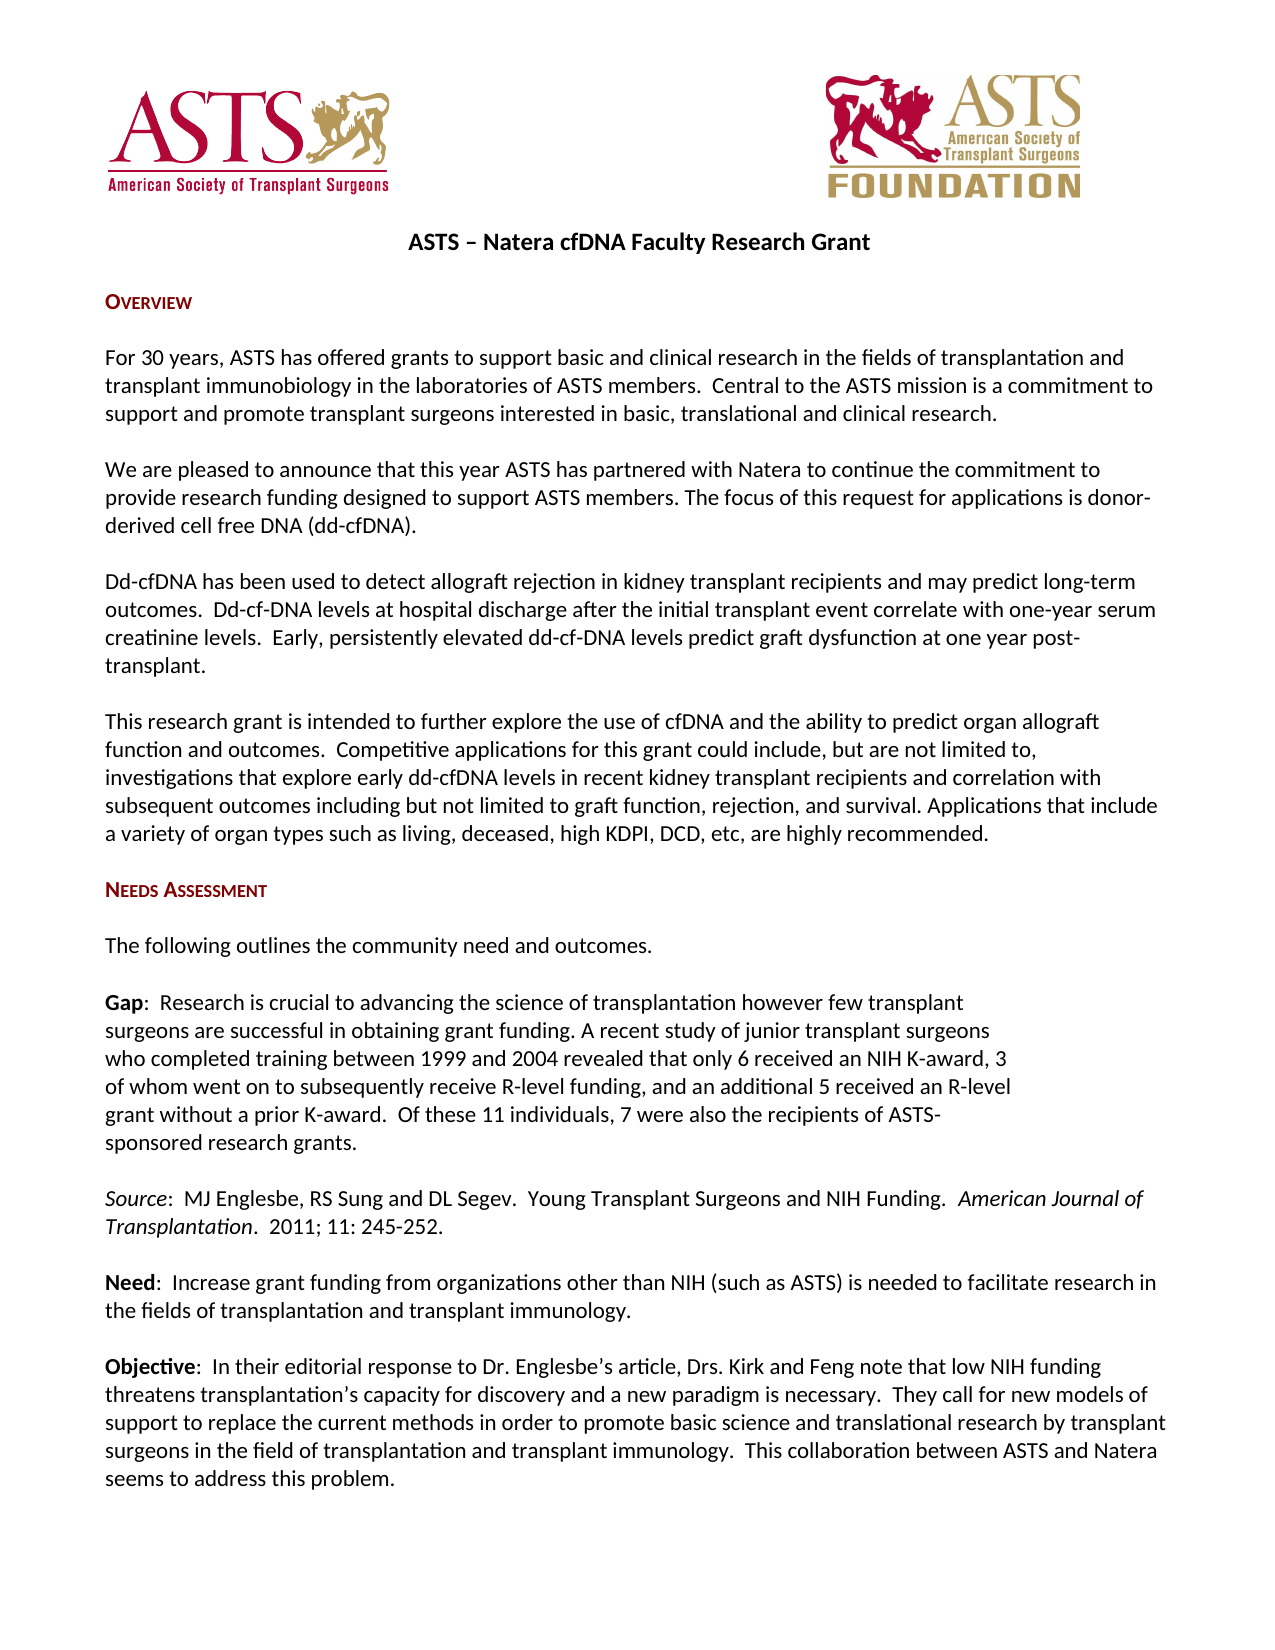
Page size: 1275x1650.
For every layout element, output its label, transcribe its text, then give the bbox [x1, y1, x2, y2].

text This research grant is intended to further explore the use of cfDNA and the ability to predict organ allograft function and outcomes. Competitive applications for this grant could include, but are not limited to, investigations that explore early dd-cfDNA levels in recent kidney transplant recipients and correlation with subsequent outcomes including but not limited to graft function, rejection, and survival. Applications that include a variety of organ types such as living, deceased, high KDPI, DCD, etc, are highly recommended. [105, 707, 1170, 848]
text ASTS – Natera cfDNA Faculty Research Grant [105, 226, 1174, 257]
text For 30 years, ASTS has offered grants to support basic and clinical research in the fields of transplantation and transplant immunobiology in the laboratories of ASTS members. Central to the ASTS mission is a commitment to support and promote transplant surgeons interested in basic, translational and clinical research. [105, 343, 1170, 427]
text Source: MJ Englesbe, RS Sung and DL Segev. Young Transplant Surgeons and NIH Funding. American Journal of Transplantation. 2011; 11: 245-252. [105, 1184, 1170, 1240]
picture [825, 75, 1080, 198]
text Dd-cfDNA has been used to detect allograft rejection in kidney transplant recipients and may predict long-term outcomes. Dd-cf-DNA levels at hospital discharge after the initial transplant event correlate with one-year serum creatinine levels. Early, persistently elevated dd-cf-DNA levels predict graft dysfunction at one year post-transplant. [105, 567, 1170, 679]
text We are pleased to announce that this year ASTS has partnered with Natera to continue the commitment to provide research funding designed to support ASTS members. The focus of this request for applications is donor-derived cell free DNA (dd-cfDNA). [105, 455, 1170, 539]
text Need: Increase grant funding from organizations other than NIH (such as ASTS) is needed to facilitate research in the fields of transplantation and transplant immunology. [105, 1268, 1170, 1324]
text Overview [105, 287, 1170, 315]
text Needs Assessment [105, 876, 1170, 904]
text Gap: Research is crucial to advancing the science of transplantation however few transplant surgeons are successful in obtaining grant funding. A recent study of junior transplant surgeons who completed training between 1999 and 2004 revealed that only 6 received an NIH K-award, 3 of whom went on to subsequently receive R-level funding, and an additional 5 received an R-level grant without a prior K-award. Of these 11 individuals, 7 were also the recipients of ASTS-sponsored research grants. [105, 988, 1020, 1156]
picture [105, 87, 392, 198]
text The following outlines the community need and outcomes. [105, 932, 1020, 960]
text Objective: In their editorial response to Dr. Englesbe’s article, Drs. Kirk and Feng note that low NIH funding threatens transplantation’s capacity for discovery and a new paradigm is necessary. They call for new models of support to replace the current methods in order to promote basic science and translational research by transplant surgeons in the field of transplantation and transplant immunology. This collaboration between ASTS and Natera seems to address this problem. [105, 1352, 1170, 1492]
